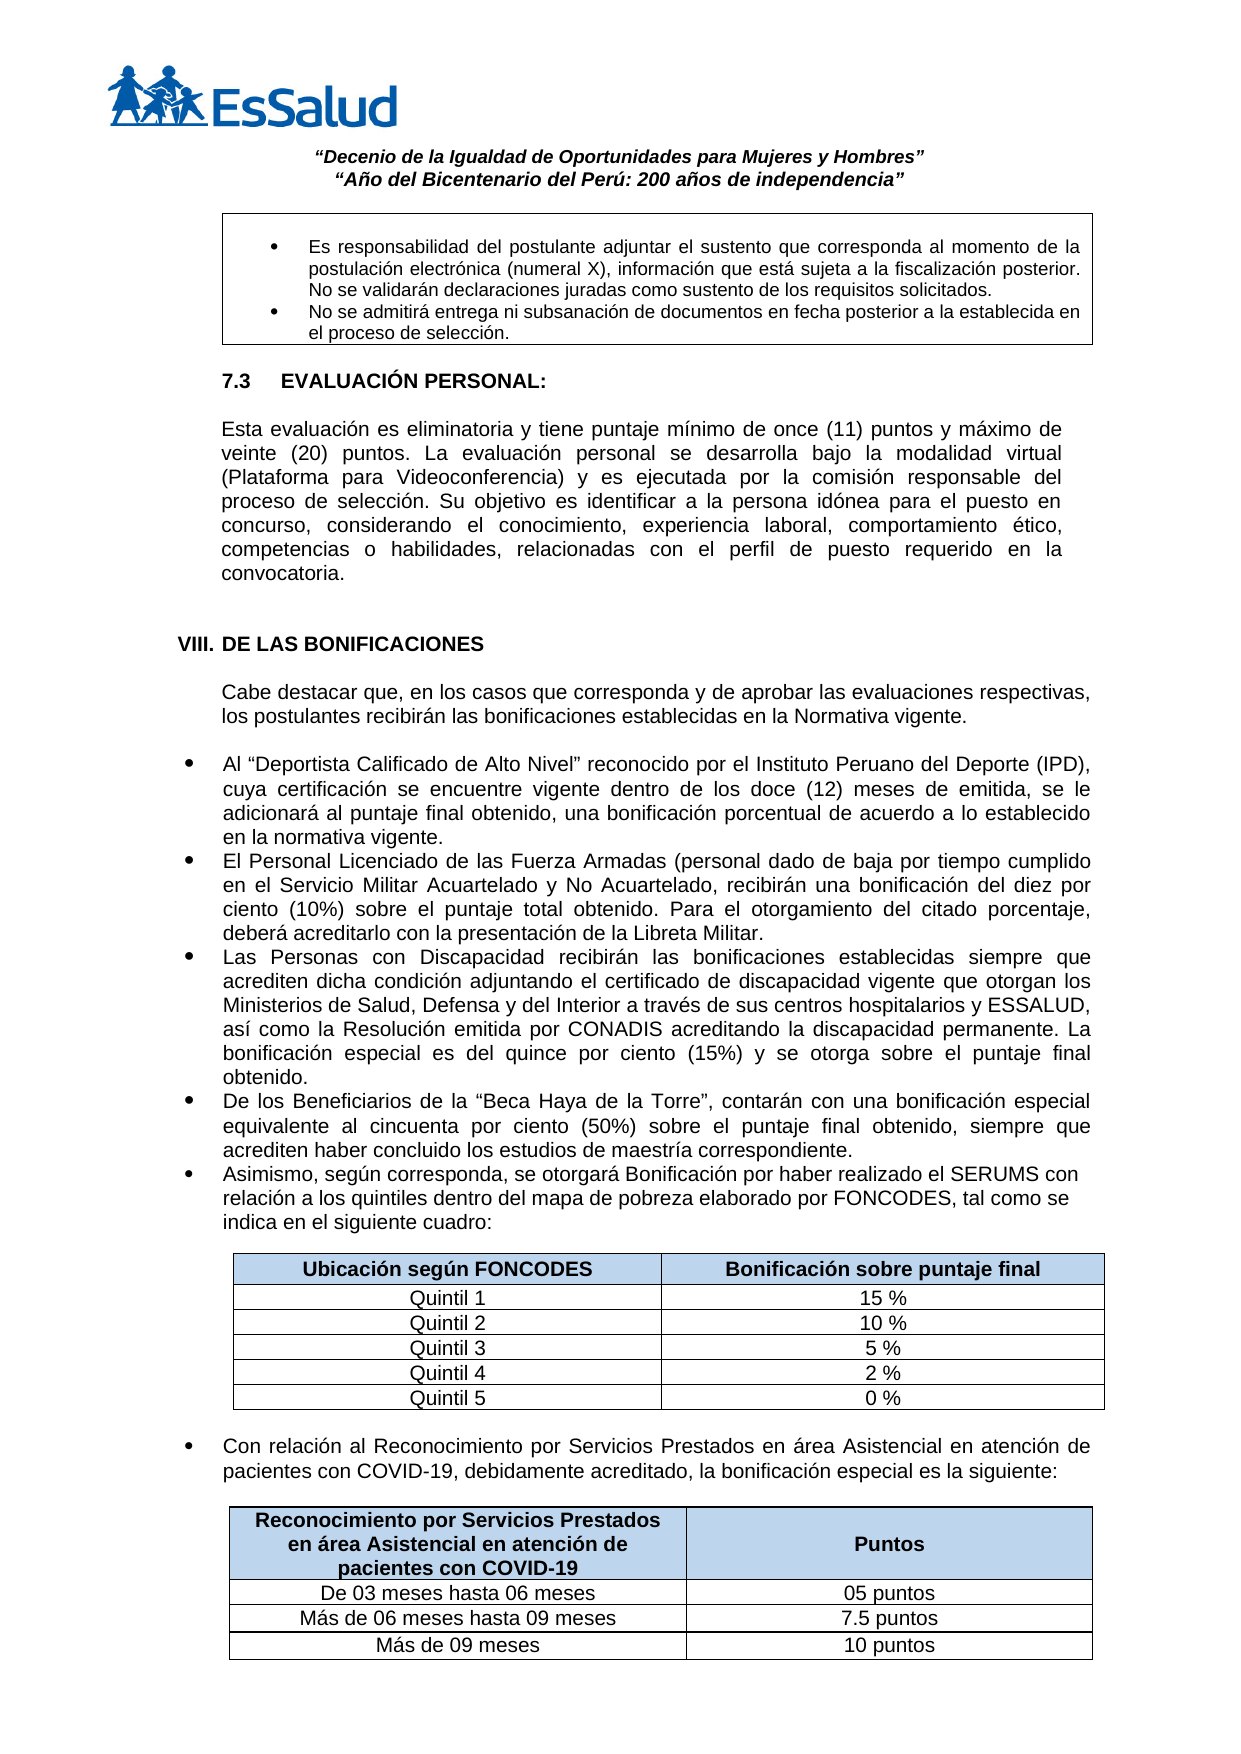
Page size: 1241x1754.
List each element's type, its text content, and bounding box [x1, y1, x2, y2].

table_cell 2 % [662, 1360, 1104, 1384]
table_cell De 03 meses hasta 06 meses [230, 1580, 686, 1604]
list Las Personas con Discapacidad recibirán las bonificaciones establecidas siempre que acrediten dicha condición adjuntando el certificado de discapacidad vigente que otorgan los Ministerios de Salud, Defensa y del Interior a través de sus centros hospitalarios y ESSALUD, así como la Resolución emitida por CONADIS acreditando la discapacidad permanente. La bonificación especial es del quince por ciento (15%) y se otorga sobre el puntaje final obtenido. [185, 945, 1092, 1089]
table_cell 05 puntos [687, 1580, 1092, 1604]
table_cell Más de 06 meses hasta 09 meses [230, 1605, 686, 1631]
table_cell 15 % [662, 1285, 1104, 1309]
list El Personal Licenciado de las Fuerza Armadas (personal dado de baja por tiempo cumplido en el Servicio Militar Acuartelado y No Acuartelado, recibirán una bonificación del diez por ciento (10%) sobre el puntaje total obtenido. Para el otorgamiento del citado porcentaje, deberá acreditarlo con la presentación de la Libreta Militar. [185, 848, 1092, 945]
table_cell Más de 09 meses [230, 1633, 686, 1659]
table_header Reconocimiento por Servicios Prestados en área Asistencial en atención de pacientes con COVID-19 [230, 1508, 686, 1579]
list EVALUACIÓN PERSONAL: [185, 369, 1063, 393]
text Esta evaluación es eliminatoria y tiene puntaje mínimo de once (11) puntos y máximo de veinte (20) puntos. La evaluación personal se desarrolla bajo la modalidad virtual (Plataforma para Videoconferencia) y es ejecutada por la comisión responsable del proceso de selección. Su objetivo es identificar a la persona idónea para el puesto en concurso, considerando el conocimiento, experiencia laboral, comportamiento ético, competencias o habilidades, relacionadas con el perfil de puesto requerido en la convocatoria. [221, 417, 1063, 584]
list De los Beneficiarios de la “Beca Haya de la Torre”, contarán con una bonificación especial equivalente al cincuenta por ciento (50%) sobre el puntaje final obtenido, siempre que acrediten haber concluido los estudios de maestría correspondiente. [185, 1089, 1092, 1161]
table_header Ubicación según FONCODES [234, 1254, 661, 1284]
text Cabe destacar que, en los casos que corresponda y de aprobar las evaluaciones respectivas, los postulantes recibirán las bonificaciones establecidas en la Normativa vigente. [221, 680, 1092, 728]
picture [82, 33, 426, 157]
list Al “Deportista Calificado de Alto Nivel” reconocido por el Instituto Peruano del Deporte (IPD), cuya certificación se encuentre vigente dentro de los doce (12) meses de emitida, se le adicionará al puntaje final obtenido, una bonificación porcentual de acuerdo a lo establecido en la normativa vigente. [185, 752, 1092, 848]
list Asimismo, según corresponda, se otorgará Bonificación por haber realizado el SERUMS con relación a los quintiles dentro del mapa de pobreza elaborado por FONCODES, tal como se indica en el siguiente cuadro: [185, 1161, 1092, 1233]
table_cell 0 % [662, 1385, 1104, 1409]
table_cell Quintil 1 [234, 1285, 661, 1309]
list Con relación al Reconocimiento por Servicios Prestados en área Asistencial en atención de pacientes con COVID-19, debidamente acreditado, la bonificación especial es la siguiente: [185, 1434, 1092, 1482]
table_cell Quintil 5 [234, 1385, 661, 1409]
table_cell Quintil 4 [234, 1360, 661, 1384]
table_cell 10 puntos [687, 1633, 1092, 1659]
table_header Bonificación sobre puntaje final [662, 1254, 1104, 1284]
table_cell Quintil 3 [234, 1335, 661, 1359]
table_cell Quintil 2 [234, 1310, 661, 1334]
list DE LAS BONIFICACIONES [177, 632, 1092, 656]
table_header Puntos [687, 1508, 1092, 1579]
table_cell 5 % [662, 1335, 1104, 1359]
table_cell 7.5 puntos [687, 1605, 1092, 1631]
table_cell 10 % [662, 1310, 1104, 1334]
